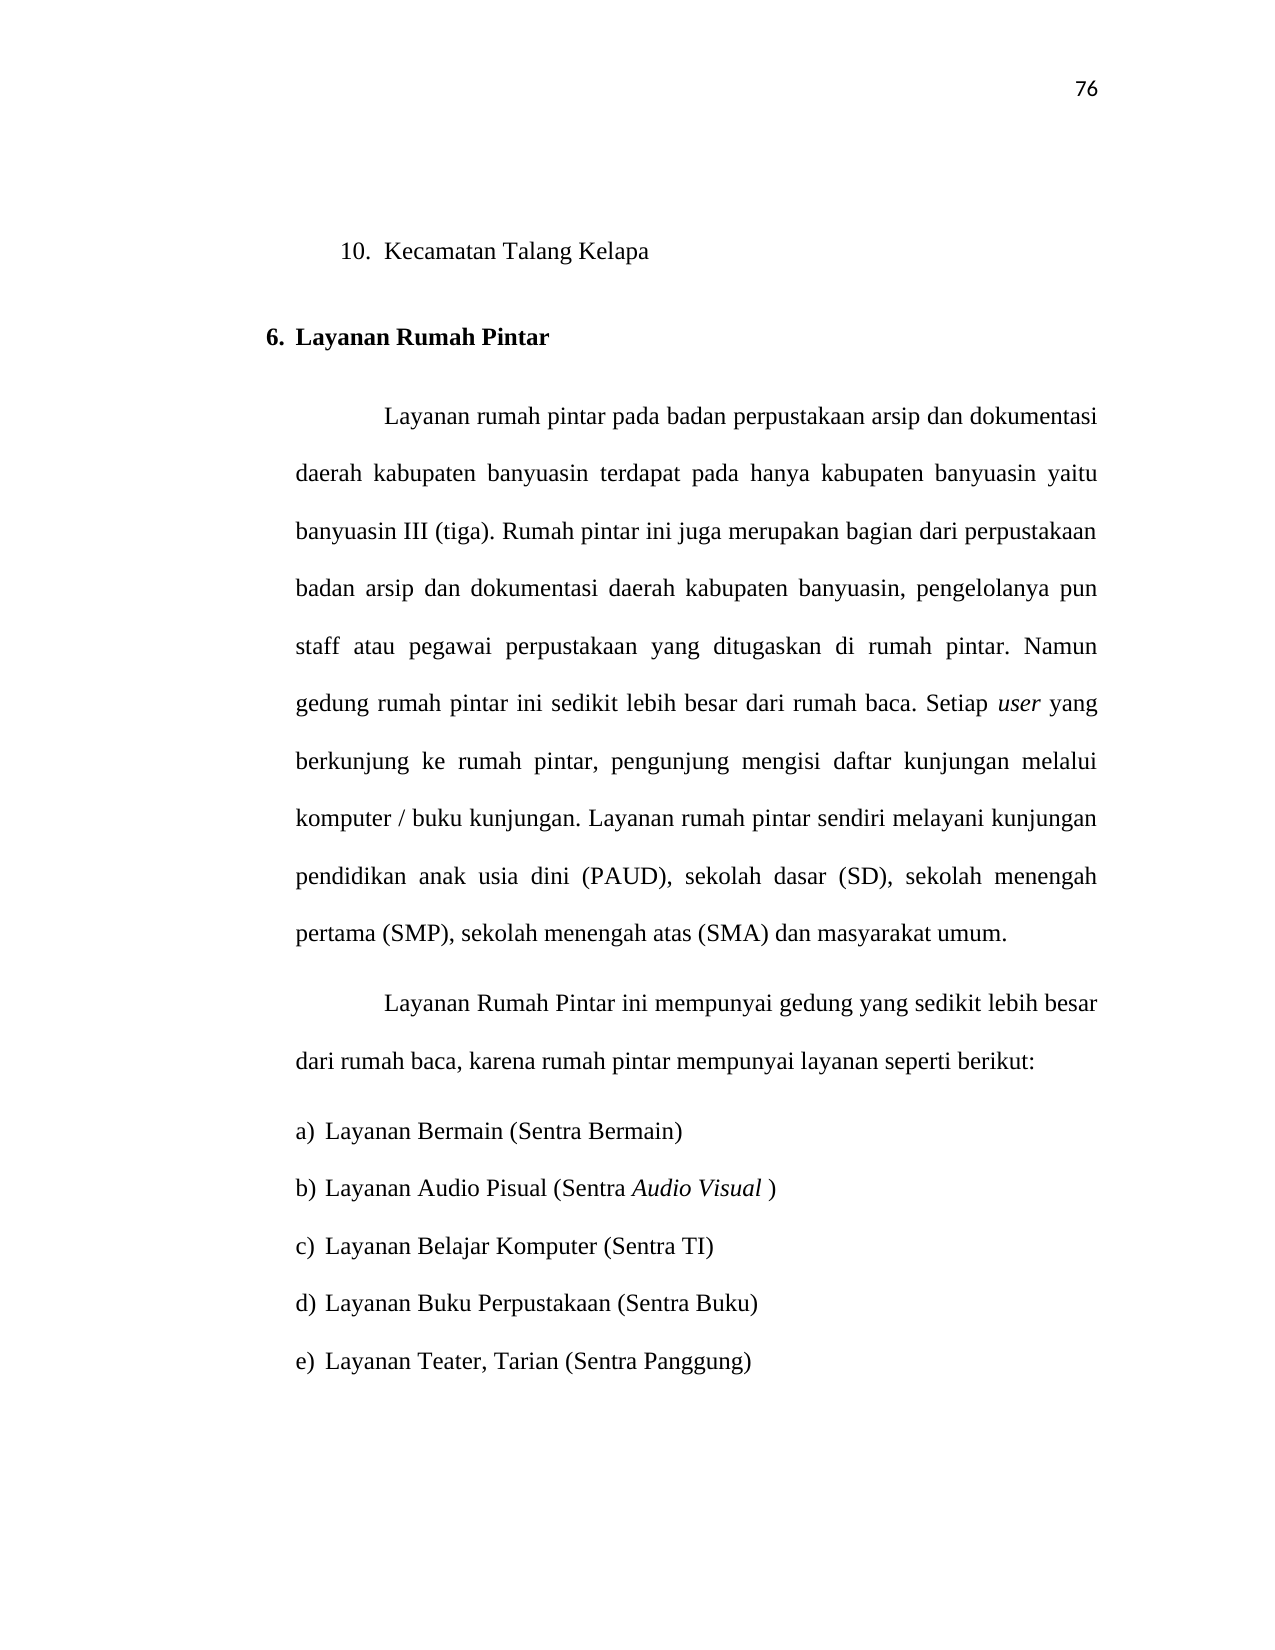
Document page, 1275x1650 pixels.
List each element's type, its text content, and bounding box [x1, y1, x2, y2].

list Layanan Rumah Pintar [266, 322, 1098, 351]
text Layanan Rumah Pintar ini mempunyai gedung yang sedikit lebih besar dari rumah baca, karena rumah pintar mempunyai layanan seperti berikut: [295, 988, 1098, 1074]
list Layanan Belajar Komputer (Sentra TI) [295, 1231, 1098, 1259]
list Layanan Audio Pisual (Sentra Audio Visual ) [295, 1173, 1098, 1202]
list Layanan Bermain (Sentra Bermain) [295, 1116, 1098, 1144]
list Layanan Teater, Tarian (Sentra Panggung) [295, 1346, 1098, 1374]
text Layanan rumah pintar pada badan perpustakaan arsip dan dokumentasi daerah kabupaten banyuasin terdapat pada hanya kabupaten banyuasin yaitu banyuasin III (tiga). Rumah pintar ini juga merupakan bagian dari perpustakaan badan arsip dan dokumentasi daerah kabupaten banyuasin, pengelolanya pun staff atau pegawai perpustakaan yang ditugaskan di rumah pintar. Namun gedung rumah pintar ini sedikit lebih besar dari rumah baca. Setiap user yang berkunjung ke rumah pintar, pengunjung mengisi daftar kunjungan melalui komputer / buku kunjungan. Layanan rumah pintar sendiri melayani kunjungan pendidikan anak usia dini (PAUD), sekolah dasar (SD), sekolah menengah pertama (SMP), sekolah menengah atas (SMA) dan masyarakat umum. [295, 401, 1098, 947]
list Layanan Buku Perpustakaan (Sentra Buku) [295, 1288, 1098, 1317]
list Kecamatan Talang Kelapa [340, 236, 1098, 265]
